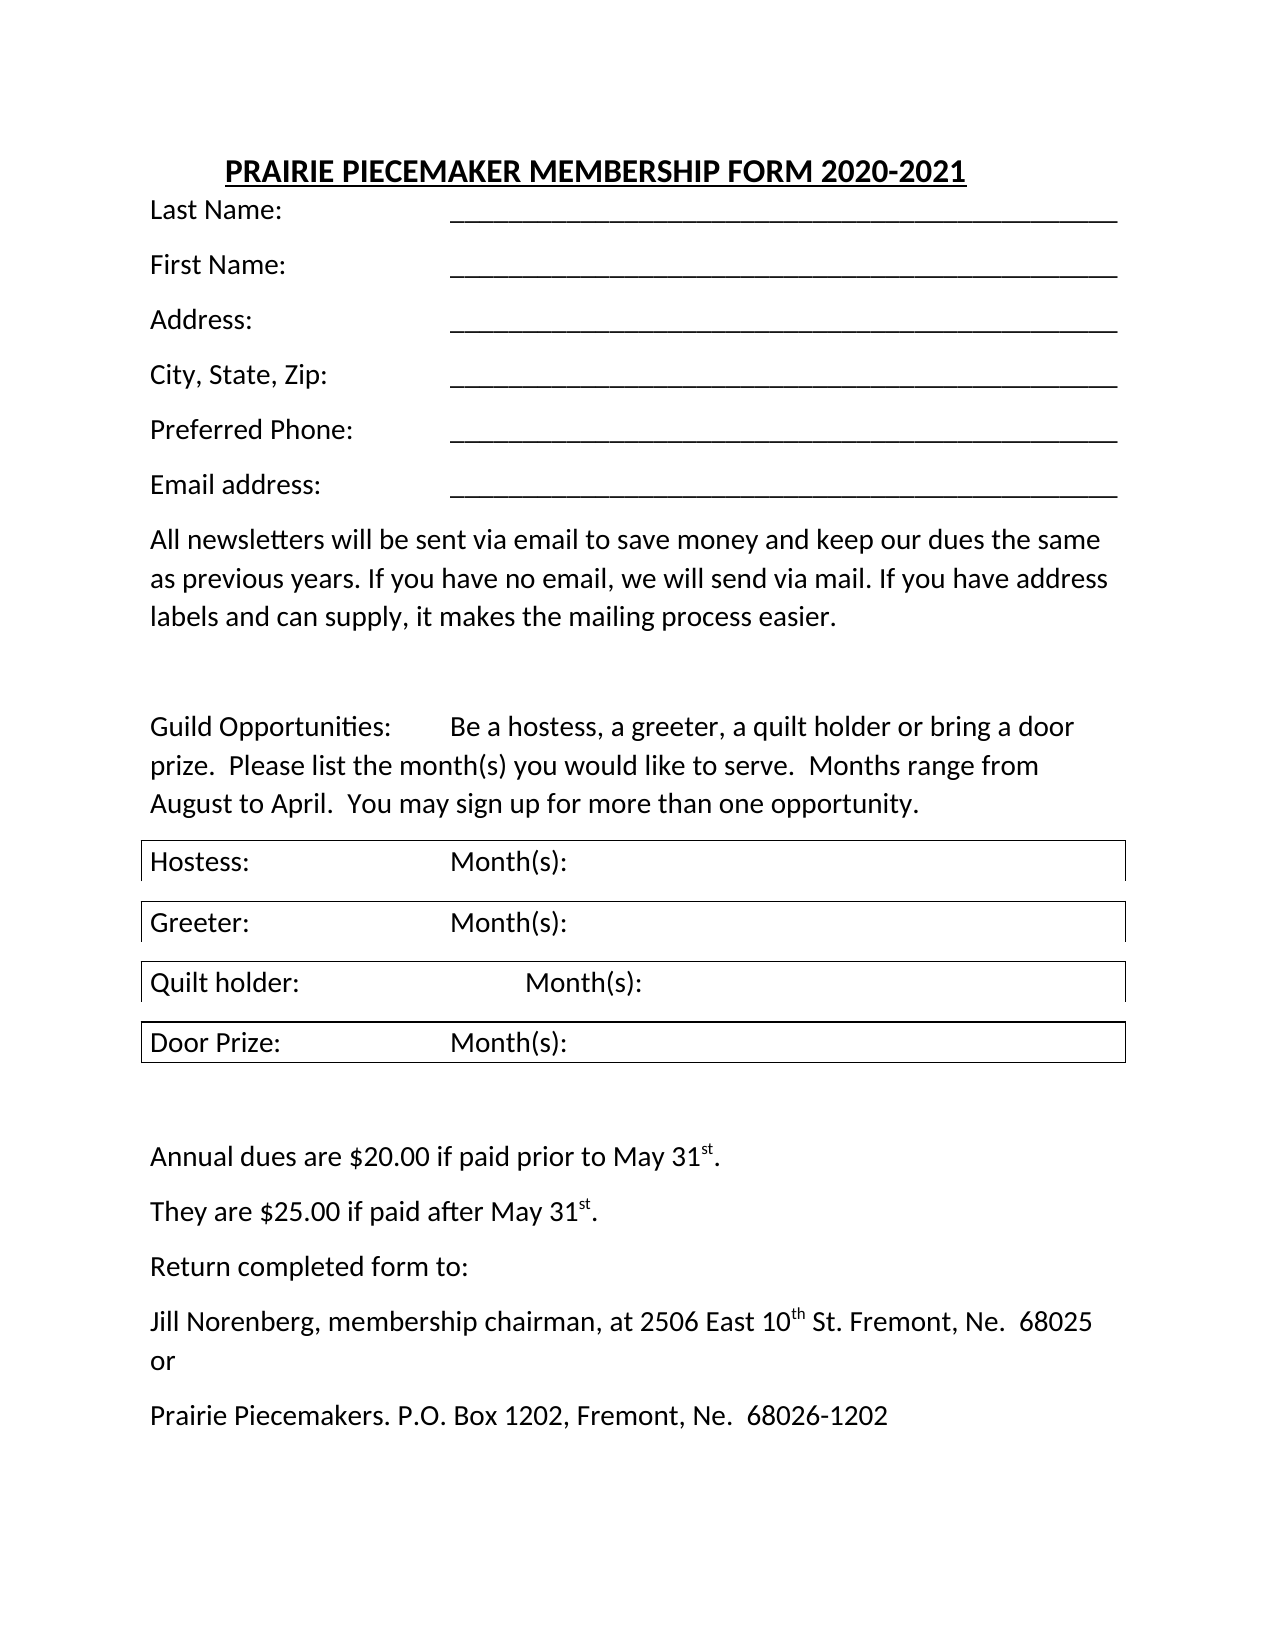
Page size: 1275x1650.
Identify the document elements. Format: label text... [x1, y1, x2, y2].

text All newsletters will be sent via email to save money and keep our dues the same as previous years. If you have no email, we will send via mail. If you have address labels and can supply, it makes the mailing process easier. [150, 521, 1125, 634]
text First Name: ______________________________________________ [150, 246, 1125, 281]
text Annual dues are $20.00 if paid prior to May 31st. [150, 1138, 1125, 1173]
text Greeter: Month(s): [142, 902, 1125, 942]
text Quilt holder: Month(s): [142, 962, 1125, 1002]
list PRAIRIE PIECEMAKER MEMBERSHIP FORM 2020-2021 [225, 150, 1125, 191]
text Address: ______________________________________________ [150, 301, 1125, 337]
text Email address: ______________________________________________ [150, 466, 1125, 502]
text Door Prize: Month(s): [142, 1023, 1125, 1062]
text They are $25.00 if paid after May 31st. [150, 1193, 1125, 1228]
text Last Name: ______________________________________________ [150, 191, 1125, 226]
text Hostess: Month(s): [142, 841, 1125, 881]
text Jill Norenberg, membership chairman, at 2506 East 10th St. Fremont, Ne. 68025 or [150, 1303, 1125, 1377]
text Return completed form to: [150, 1248, 1125, 1284]
text City, State, Zip: ______________________________________________ [150, 356, 1125, 392]
text Preferred Phone: ______________________________________________ [150, 411, 1125, 447]
text Prairie Piecemakers. P.O. Box 1202, Fremont, Ne. 68026-1202 [150, 1397, 1125, 1432]
text Guild Opportunities: Be a hostess, a greeter, a quilt holder or bring a door prize. Please list the month(s) you would like to serve. Months range from August to April. You may sign up for more than one opportunity. [150, 708, 1125, 821]
